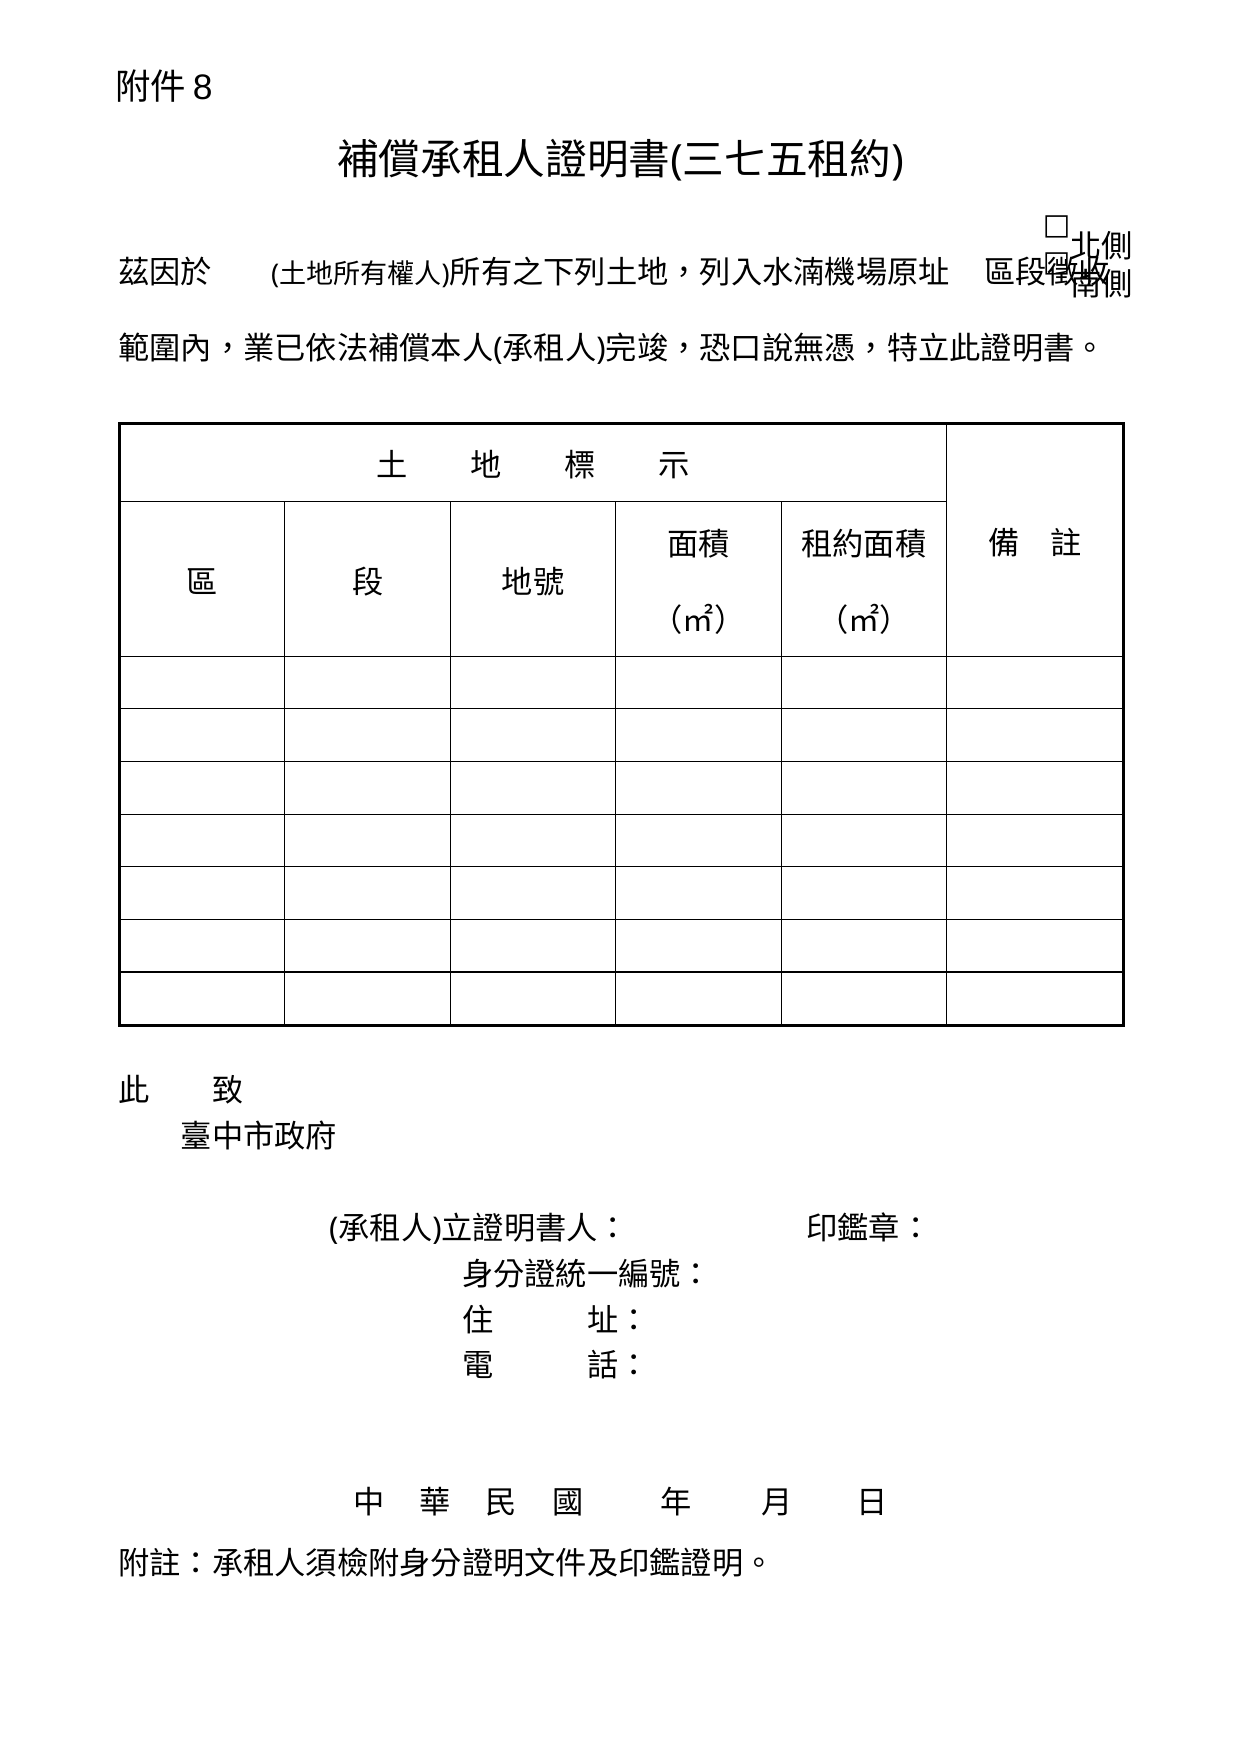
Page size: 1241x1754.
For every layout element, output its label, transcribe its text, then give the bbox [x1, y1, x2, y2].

table_cell [285, 762, 450, 813]
table_cell 區 [121, 502, 284, 656]
table_cell [285, 973, 450, 1024]
table_header 土 地 標 示 [121, 425, 946, 501]
table_cell [451, 657, 615, 708]
table_cell [947, 657, 1122, 708]
text (承租人)立證明書人： 印鑑章： [118, 1202, 1122, 1248]
table_cell [121, 657, 284, 708]
table_cell [285, 867, 450, 919]
text 補償承租人證明書(三七五租約) [118, 119, 1122, 194]
text 此 致 [118, 1065, 1122, 1111]
table_cell [947, 973, 1122, 1024]
table_cell [451, 920, 615, 971]
text 臺中市政府 [118, 1111, 1122, 1157]
table_cell [782, 657, 946, 708]
table_cell [451, 973, 615, 1024]
table_cell [451, 867, 615, 919]
text 中 華 民 國 年 月 日 [118, 1477, 1122, 1523]
table_cell [285, 657, 450, 708]
table_cell [121, 762, 284, 813]
table_cell [782, 920, 946, 971]
table_cell [782, 973, 946, 1024]
table_cell 租約面積 （㎡） [782, 502, 946, 656]
table_cell [616, 762, 781, 813]
text 身分證統一編號： [118, 1248, 1122, 1294]
table_cell [121, 709, 284, 761]
table_cell [121, 867, 284, 919]
table_cell [451, 709, 615, 761]
text 住 址： [118, 1294, 1122, 1340]
table_cell [947, 709, 1122, 761]
table_cell 段 [285, 502, 450, 656]
table_cell [616, 815, 781, 866]
table_cell [616, 973, 781, 1024]
table_cell [121, 920, 284, 971]
table_cell [782, 709, 946, 761]
table_cell [616, 657, 781, 708]
table_cell [782, 815, 946, 866]
table_cell [451, 815, 615, 866]
table_cell [947, 762, 1122, 813]
table_cell [285, 920, 450, 971]
table_header 備 註 [947, 425, 1122, 656]
table_cell [285, 709, 450, 761]
text 茲因於 (土地所有權人)所有之下列土地，列入水湳機場原址 區段徵收範圍內，業已依法補償本人(承租人)完竣，恐口說無憑，特立此證明書。 [118, 232, 1122, 384]
table_cell [947, 815, 1122, 866]
table_cell [782, 762, 946, 813]
table_cell [285, 815, 450, 866]
table_cell 面積 （㎡） [616, 502, 781, 656]
table_cell [121, 815, 284, 866]
table_cell [616, 920, 781, 971]
table_cell 地號 [451, 502, 615, 656]
table_cell [947, 920, 1122, 971]
table_cell [121, 973, 284, 1024]
text 電 話： [118, 1340, 1122, 1386]
text 附註：承租人須檢附身分證明文件及印鑑證明。 [118, 1523, 1122, 1598]
table_cell [616, 709, 781, 761]
table_cell [616, 867, 781, 919]
table_cell [947, 867, 1122, 919]
table_cell [782, 867, 946, 919]
table_cell [451, 762, 615, 813]
